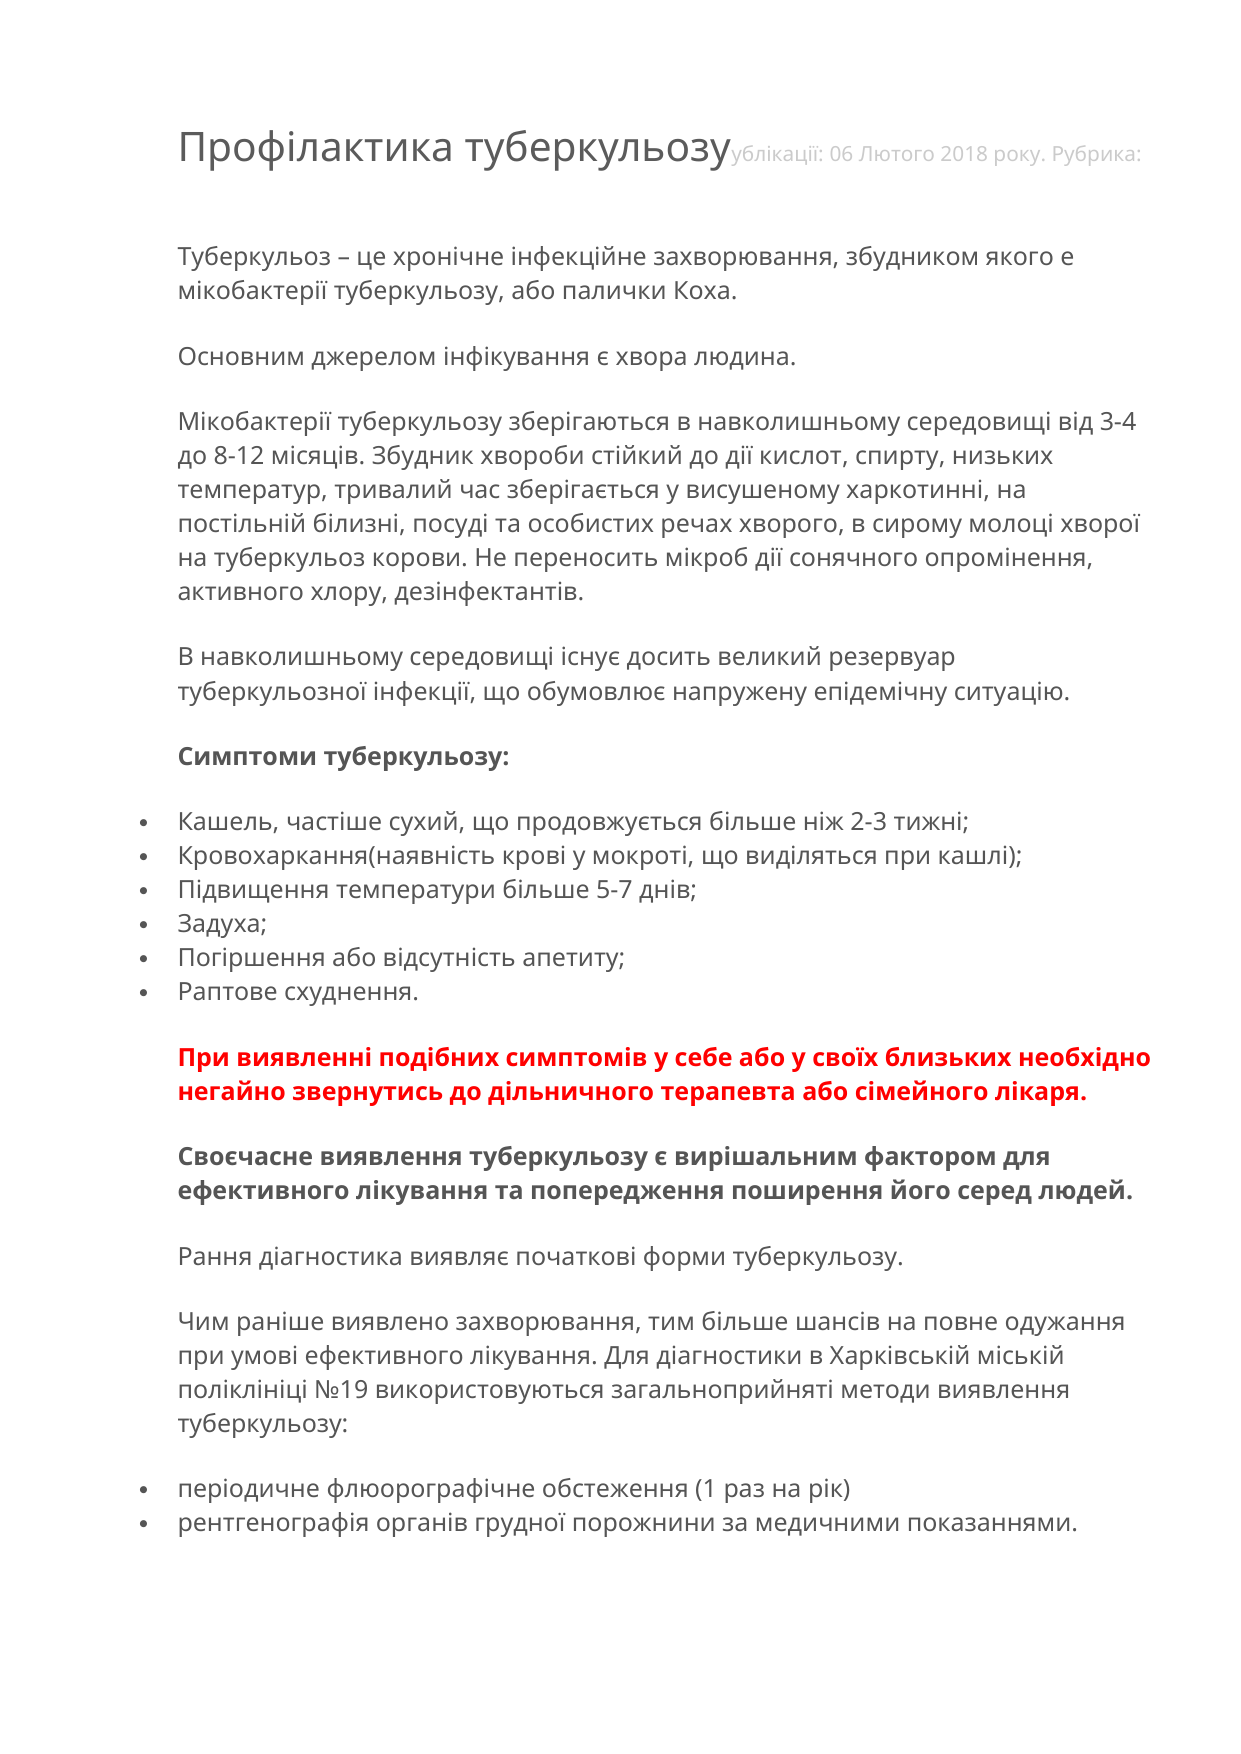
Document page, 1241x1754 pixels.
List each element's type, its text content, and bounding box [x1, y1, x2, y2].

text Основним джерелом інфікування є хвора людина. [177, 338, 1152, 372]
text В навколишньому середовищі існує досить великий резервуар туберкульозної інфекції, що обумовлює напружену епідемічну ситуацію. [177, 639, 1152, 707]
list Кашель, частіше сухий, що продовжується більше ніж 2-3 тижні; [140, 804, 1152, 838]
text Профілактика туберкульозуублікації: 06 Лютого 2018 року. Рубрика: [177, 118, 1152, 173]
list Кровохаркання(наявність крові у мокроті, що виділяться при кашлі); [140, 838, 1152, 872]
list Погіршення або відсутність апетиту; [140, 940, 1152, 974]
list періодичне флюорографічне обстеження (1 раз на рік) [140, 1471, 1152, 1505]
text Своєчасне виявлення туберкульозу є вирішальним фактором для ефективного лікування та попередження поширення його серед людей. [177, 1139, 1152, 1207]
text Чим раніше виявлено захворювання, тим більше шансів на повне одужання при умові ефективного лікування. Для діагностики в Харківській міській поліклініці №19 використовуються загальноприйняті методи виявлення туберкульозу: [177, 1303, 1152, 1440]
text При виявленні подібних симптомів у себе або у своїх близьких необхідно негайно звернутись до дільничного терапевта або сімейного лікаря. [177, 1039, 1152, 1107]
list Раптове схуднення. [140, 974, 1152, 1008]
text Симптоми туберкульозу: [177, 738, 1152, 772]
text Рання діагностика виявляє початкові форми туберкульозу. [177, 1238, 1152, 1272]
text Туберкульоз – це хронічне інфекційне захворювання, збудником якого е мікобактерії туберкульозу, або палички Коха. [177, 239, 1152, 307]
list рентгенографія органів грудної порожнини за медичними показаннями. [140, 1505, 1152, 1539]
list Задуха; [140, 906, 1152, 940]
list Підвищення температури більше 5-7 днів; [140, 872, 1152, 906]
text Мікобактерії туберкульозу зберігаються в навколишньому середовищі від 3-4 до 8-12 місяців. Збудник хвороби стійкий до дії кислот, спирту, низьких температур, тривалий час зберігається у висушеному харкотинні, на постільній білизні, посуді та особистих речах хворого, в сирому молоці хворої на туберкульоз корови. Не переносить мікроб дії сонячного опромінення, активного хлору, дезінфектантів. [177, 403, 1152, 608]
